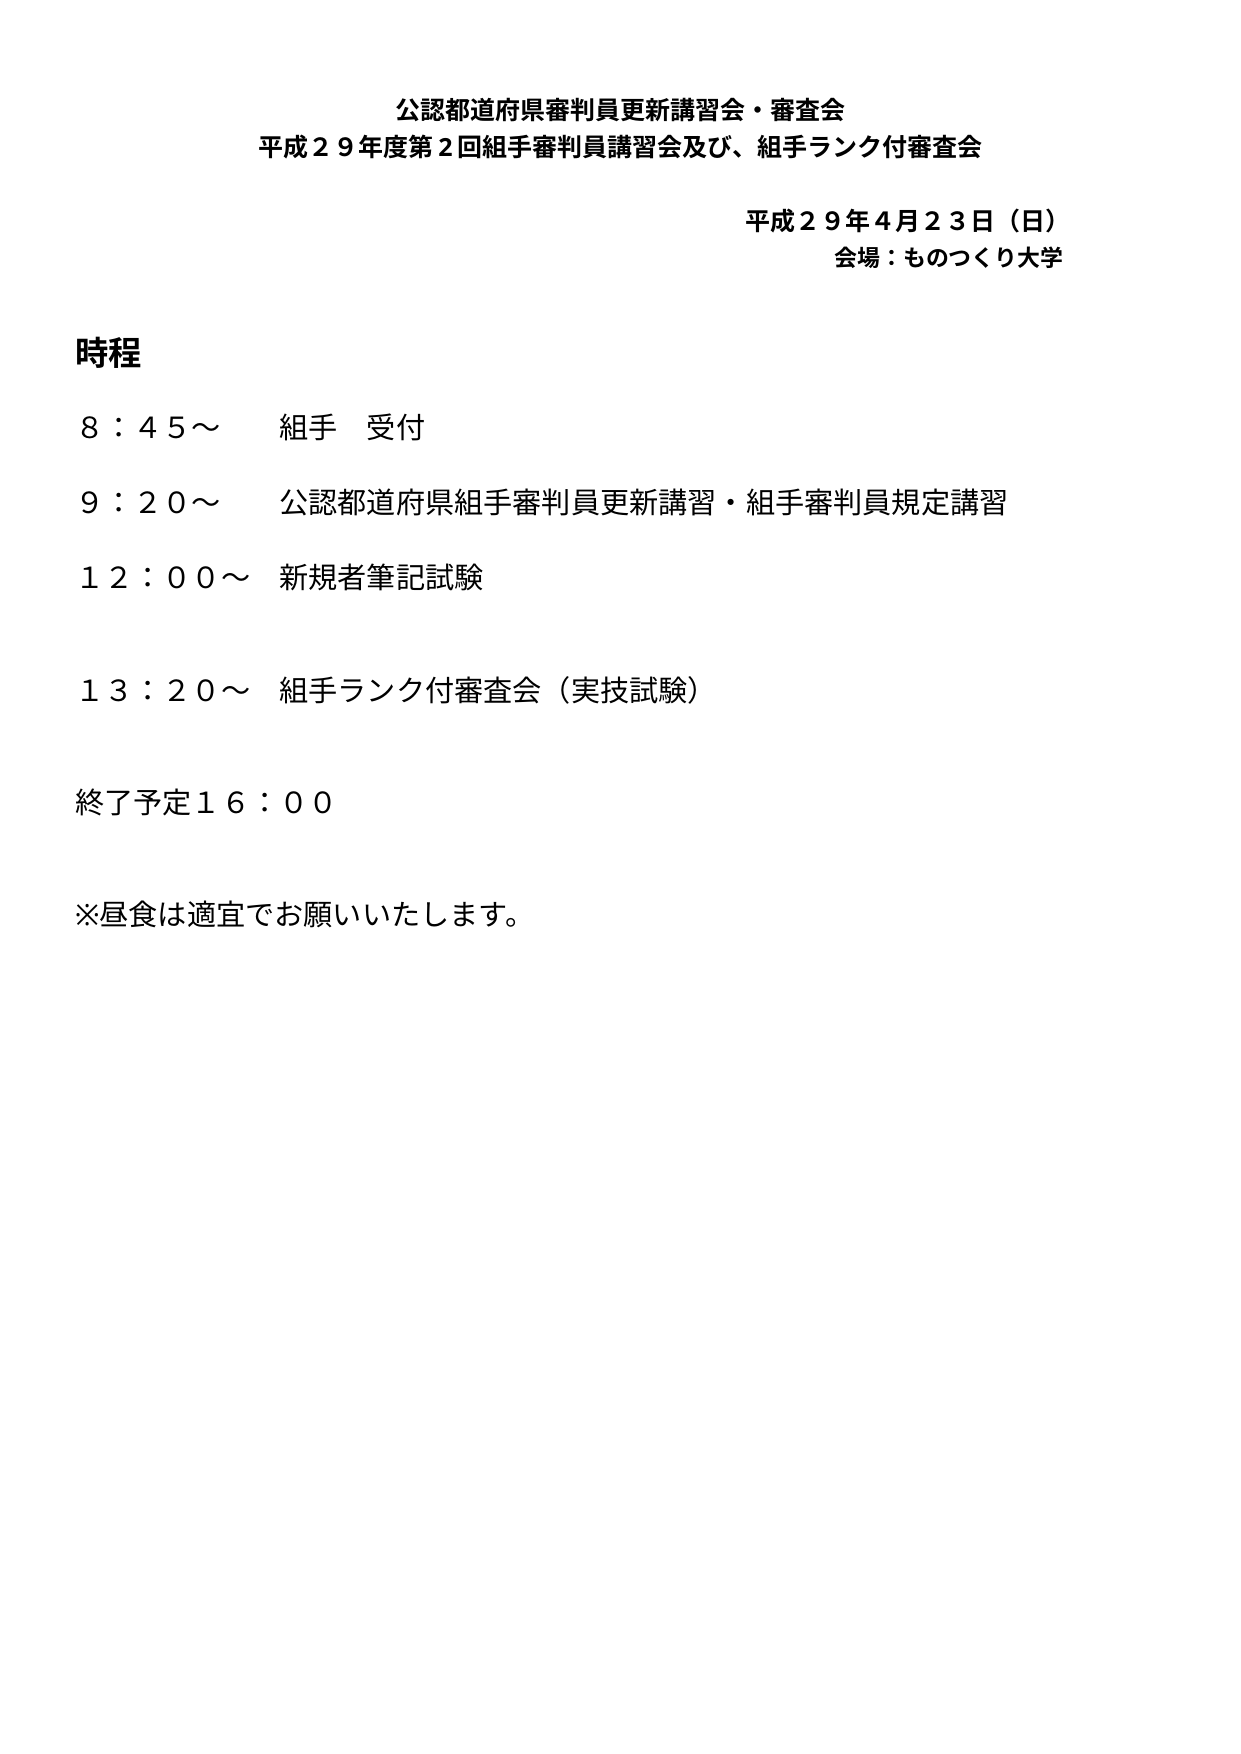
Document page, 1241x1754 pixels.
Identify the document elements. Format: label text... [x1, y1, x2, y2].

text １３：２０～ 組手ランク付審査会（実技試験） [75, 651, 1165, 726]
text ９：２０～ 公認都道府県組手審判員更新講習・組手審判員規定講習 [75, 463, 1165, 538]
text ８：４５～ 組手 受付 [75, 388, 1165, 463]
text 平成２９年４月２３日（日） [75, 201, 1165, 238]
text 終了予定１６：００ [75, 763, 1165, 838]
text 時程 [75, 313, 1165, 388]
text １２：００～ 新規者筆記試験 [75, 538, 1165, 613]
text 会場：ものつくり大学 [75, 238, 1165, 276]
text 平成２９年度第2回組手審判員講習会及び、組手ランク付審査会 [75, 127, 1165, 163]
text ※昼食は適宜でお願いいたします。 [75, 876, 1165, 951]
text 公認都道府県審判員更新講習会・審査会 [75, 89, 1165, 127]
